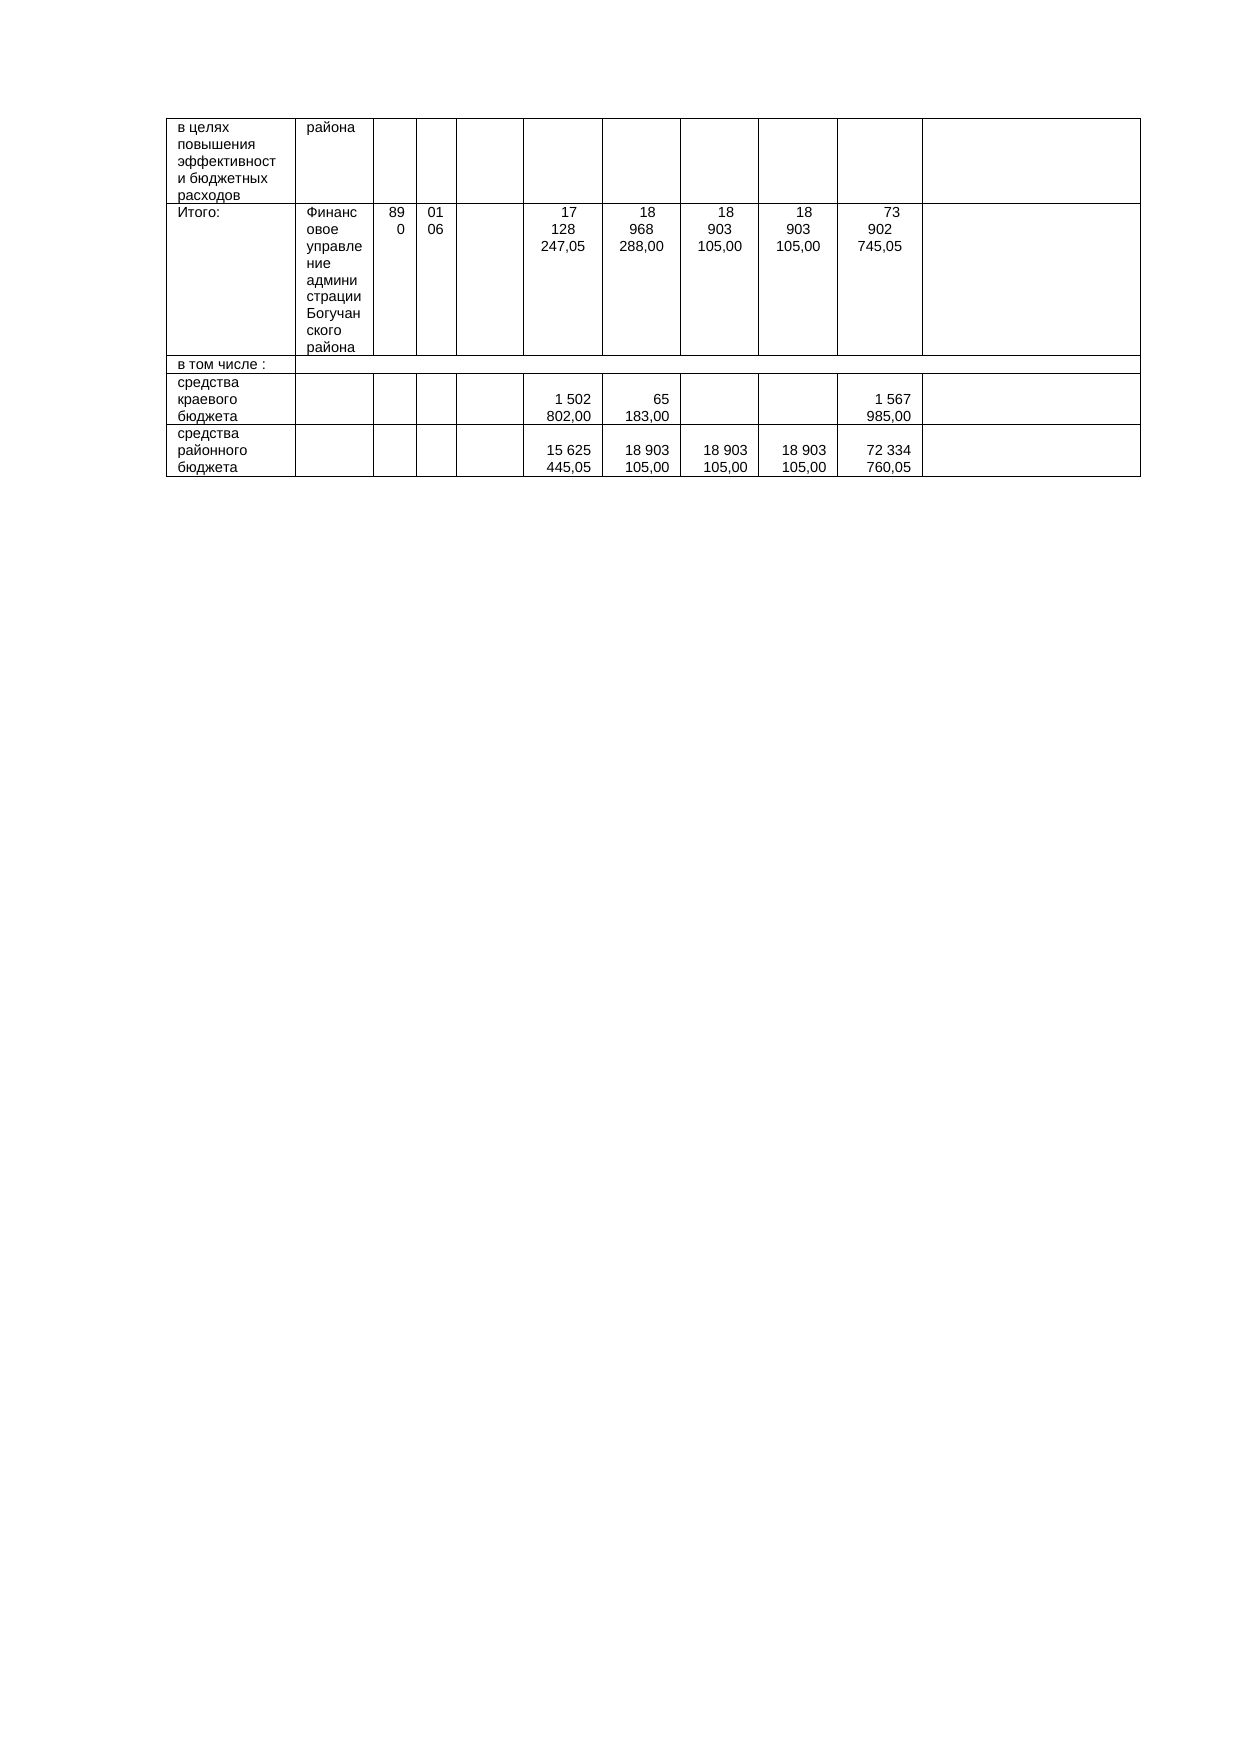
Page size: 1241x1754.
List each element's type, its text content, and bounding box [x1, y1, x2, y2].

table_cell 72 334 760,05 [838, 425, 922, 476]
table_cell [838, 119, 922, 203]
table_cell Итого: [167, 204, 295, 355]
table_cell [167, 119, 295, 203]
table_cell [417, 374, 456, 424]
table_cell [923, 425, 1140, 476]
table_cell 18 968 288,00 [603, 204, 680, 355]
table_cell [759, 374, 837, 424]
table_cell средства краевого бюджета [167, 374, 295, 424]
table_cell 18 903 105,00 [603, 425, 680, 476]
table_cell 890 [374, 204, 416, 355]
table_cell [457, 204, 523, 355]
table_cell [457, 119, 523, 203]
table_cell [457, 425, 523, 476]
table_cell 1 502 802,00 [524, 374, 602, 424]
table_cell 65 183,00 [603, 374, 680, 424]
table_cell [296, 119, 373, 203]
table_cell [296, 374, 373, 424]
table_cell 18 903 105,00 [759, 204, 837, 355]
table_cell [923, 374, 1140, 424]
table_cell [524, 119, 602, 203]
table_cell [923, 119, 1140, 203]
table_cell 73 902 745,05 [838, 204, 922, 355]
table_cell 18 903 105,00 [681, 204, 758, 355]
table_cell в том числе : [167, 356, 295, 373]
table_cell [923, 204, 1140, 355]
table_cell [759, 119, 837, 203]
table_cell [374, 425, 416, 476]
table_cell [417, 425, 456, 476]
table_cell [296, 425, 373, 476]
table_cell 18 903 105,00 [759, 425, 837, 476]
table_cell [681, 374, 758, 424]
table_cell [457, 374, 523, 424]
table_cell средства районного бюджета [167, 425, 295, 476]
table_cell 18 903 105,00 [681, 425, 758, 476]
table_cell [374, 119, 416, 203]
table_cell [603, 119, 680, 203]
table_cell [922, 356, 1140, 373]
table_cell 17 128 247,05 [524, 204, 602, 355]
table_cell [374, 374, 416, 424]
table_cell [296, 356, 922, 373]
table_cell Финансовое управление администрации Богучанского района [296, 204, 373, 355]
table_cell 15 625 445,05 [524, 425, 602, 476]
table_cell 0106 [417, 204, 456, 355]
table_cell [681, 119, 758, 203]
table_cell [417, 119, 456, 203]
table_cell 1 567 985,00 [838, 374, 922, 424]
